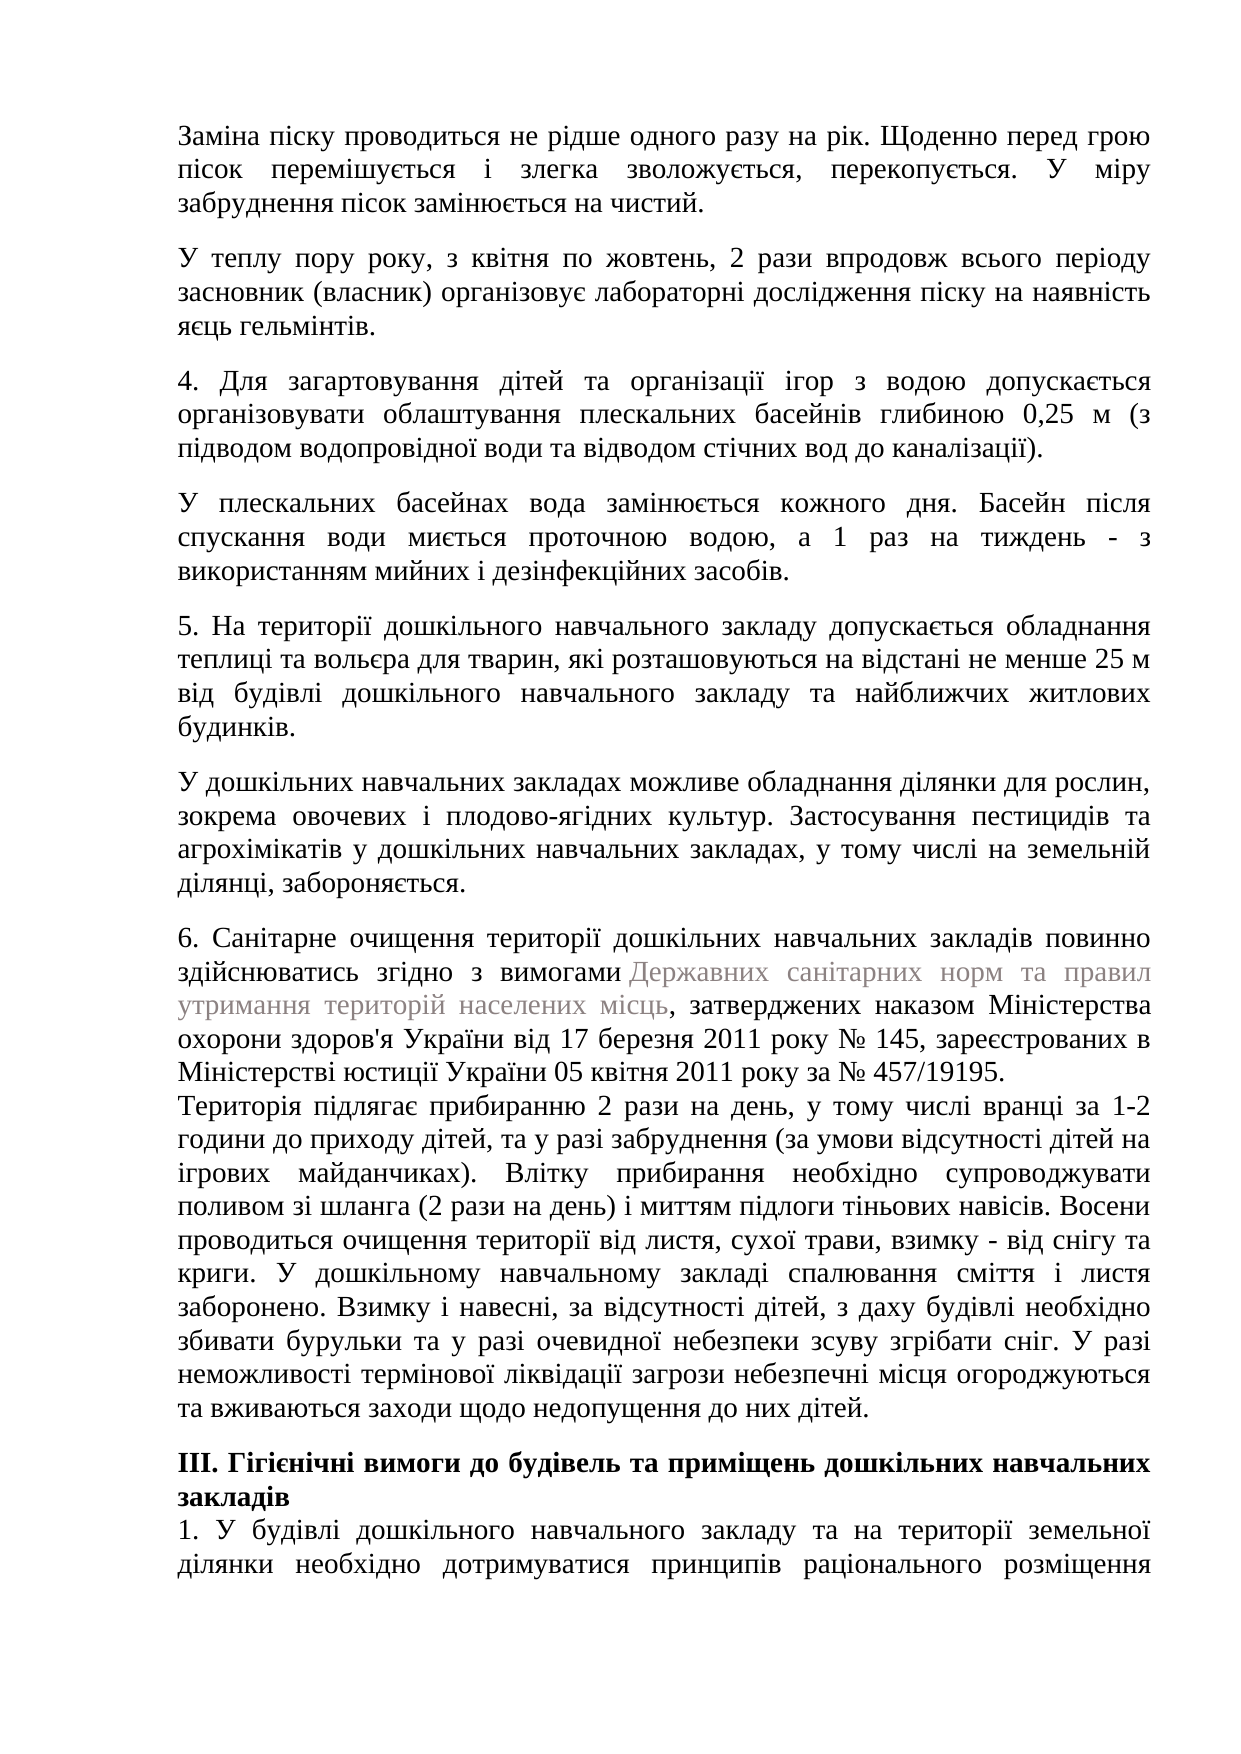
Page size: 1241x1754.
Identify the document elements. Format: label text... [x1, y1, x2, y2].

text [177, 1512, 1152, 1579]
text У плескальних басейнах вода замінюється кожного дня. Басейн після спускання води миється проточною водою, а 1 раз на тиждень - з використанням мийних і дезінфекційних засобів. [177, 486, 1152, 586]
text Територія підлягає прибиранню 2 рази на день, у тому числі вранці за 1-2 години до приходу дітей, та у разі забруднення (за умови відсутності дітей на ігрових майданчиках). Влітку прибирання необхідно супроводжувати поливом зі шланга (2 рази на день) і миттям підлоги тіньових навісів. Восени проводиться очищення території від листя, сухої трави, взимку - від снігу та криги. У дошкільному навчальному закладі спалювання сміття і листя заборонено. Взимку і навесні, за відсутності дітей, з даху будівлі необхідно збивати бурульки та у разі очевидної небезпеки зсуву згрібати сніг. У разі неможливості термінової ліквідації загрози небезпечні місця огороджуються та вживаються заходи щодо недопущення до них дітей. [177, 1088, 1152, 1423]
text Заміна піску проводиться не рідше одного разу на рік. Щоденно перед грою пісок перемішується і злегка зволожується, перекопується. У міру забруднення пісок замінюється на чистий. [177, 118, 1152, 219]
text У теплу пору року, з квітня по жовтень, 2 рази впродовж всього періоду засновник (власник) організовує лабораторні дослідження піску на наявність яєць гельмінтів. [177, 241, 1152, 341]
text III. Гігієнічні вимоги до будівель та приміщень дошкільних навчальних закладів [177, 1445, 1152, 1512]
text 6. Санітарне очищення території дошкільних навчальних закладів повинно здійснюватись згідно з вимогами Державних санітарних норм та правил утримання територій населених місць, затверджених наказом Міністерства охорони здоров'я України від 17 березня 2011 року № 145, зареєстрованих в Міністерстві юстиції України 05 квітня 2011 року за № 457/19195. [177, 920, 1152, 1088]
text 4. Для загартовування дітей та організації ігор з водою допускається організовувати облаштування плескальних басейнів глибиною 0,25 м (з підводом водопровідної води та відводом стічних вод до каналізації). [177, 363, 1152, 464]
text У дошкільних навчальних закладах можливе обладнання ділянки для рослин, зокрема овочевих і плодово-ягідних культур. Застосування пестицидів та агрохімікатів у дошкільних навчальних закладах, у тому числі на земельній ділянці, забороняється. [177, 764, 1152, 898]
text 5. На території дошкільного навчального закладу допускається обладнання теплиці та вольєра для тварин, які розташовуються на відстані не менше 25 м від будівлі дошкільного навчального закладу та найближчих житлових будинків. [177, 608, 1152, 742]
